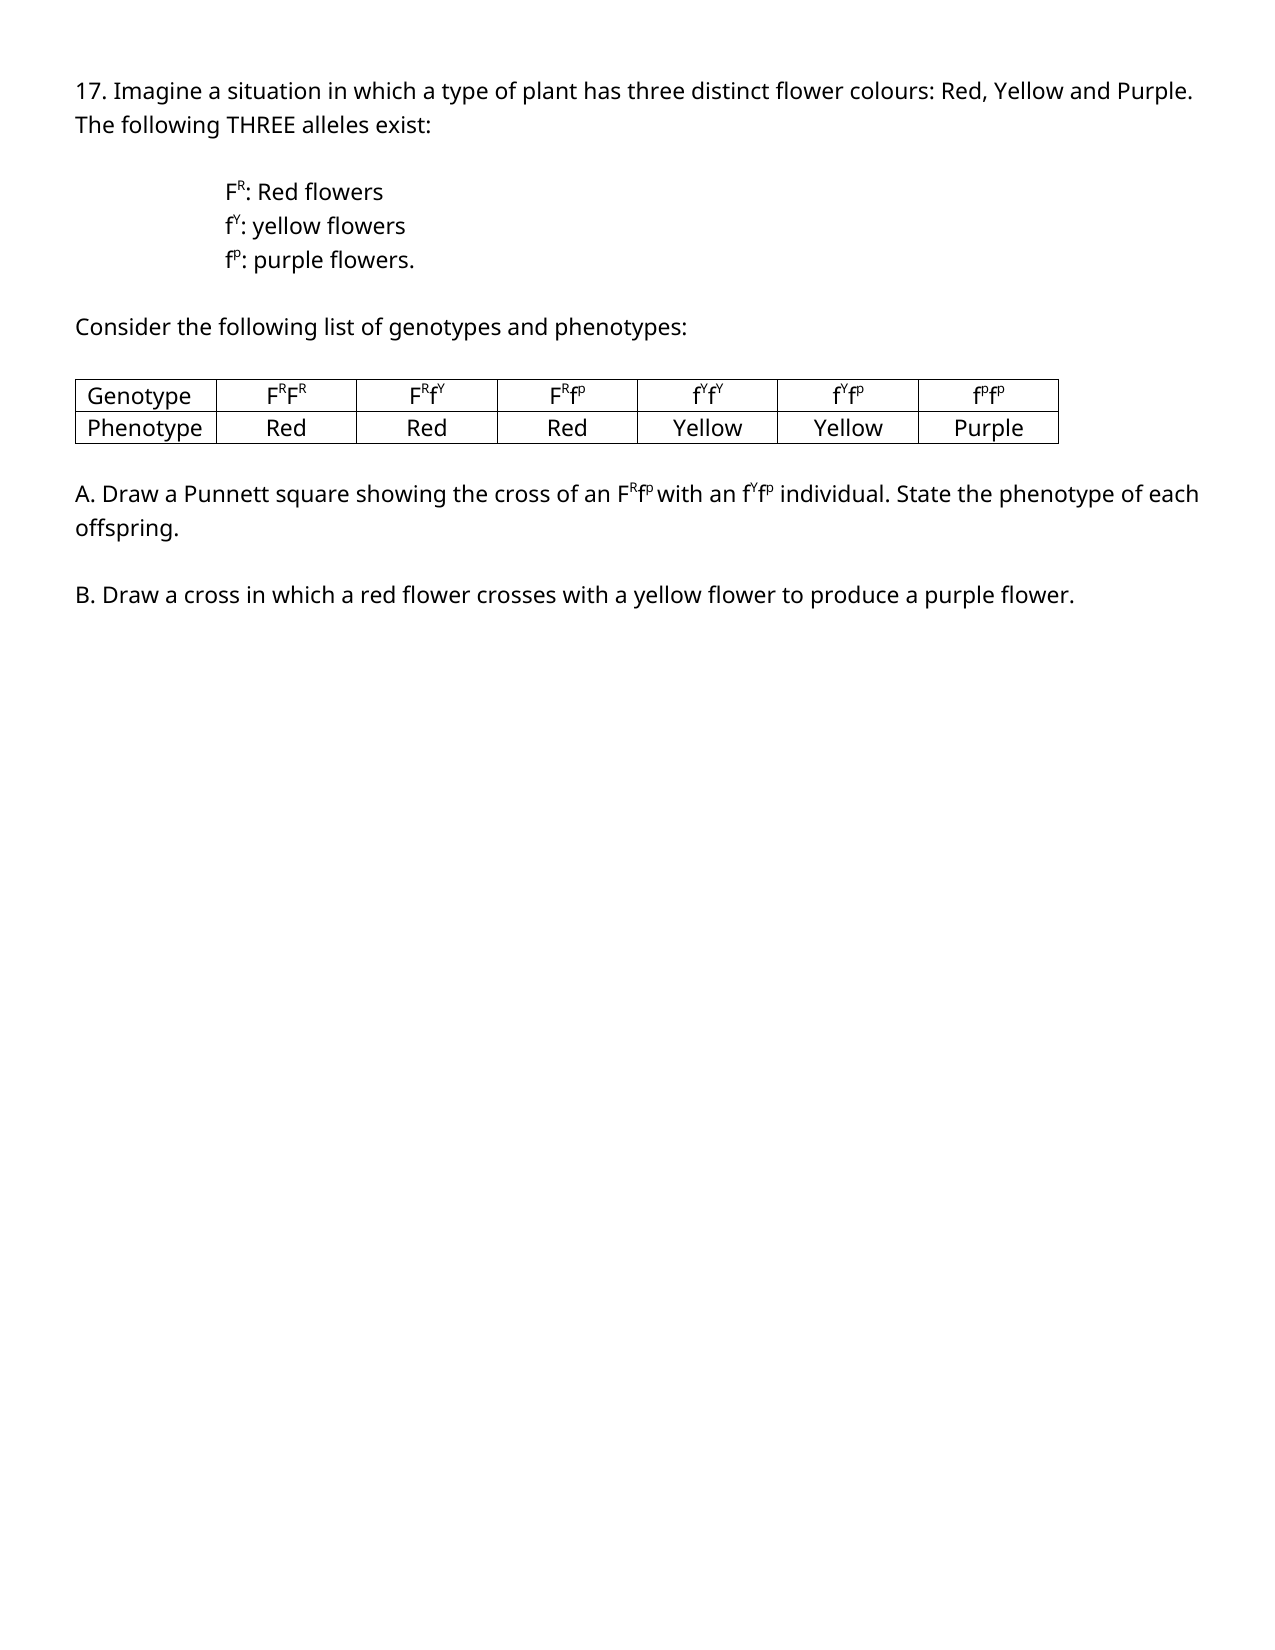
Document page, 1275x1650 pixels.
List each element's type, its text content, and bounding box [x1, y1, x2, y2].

table_cell Red [498, 412, 637, 443]
table_header FRFR [217, 380, 356, 411]
text fp: purple flowers. [75, 244, 1200, 275]
table_header FRfp [498, 380, 637, 411]
text 17. Imagine a situation in which a type of plant has three distinct flower colours: Red, Yellow and Purple. The following THREE alleles exist: [75, 75, 1200, 140]
table_header FRfY [357, 380, 497, 411]
table_header fpfp [919, 380, 1058, 411]
table_cell Purple [919, 412, 1058, 443]
table_header fYfY [638, 380, 777, 411]
table_cell Phenotype [76, 412, 216, 443]
text B. Draw a cross in which a red flower crosses with a yellow flower to produce a purple flower. [75, 579, 1200, 611]
table_cell Red [217, 412, 356, 443]
table_header Genotype [76, 380, 216, 411]
text FR: Red flowers [75, 176, 1200, 207]
table_header fYfp [778, 380, 918, 411]
text Consider the following list of genotypes and phenotypes: [75, 311, 1200, 342]
table_cell Yellow [638, 412, 777, 443]
text A. Draw a Punnett square showing the cross of an FRfp with an fYfp individual. State the phenotype of each offspring. [75, 478, 1200, 543]
table_cell Red [357, 412, 497, 443]
table_cell Yellow [778, 412, 918, 443]
text fY: yellow flowers [75, 210, 1200, 241]
